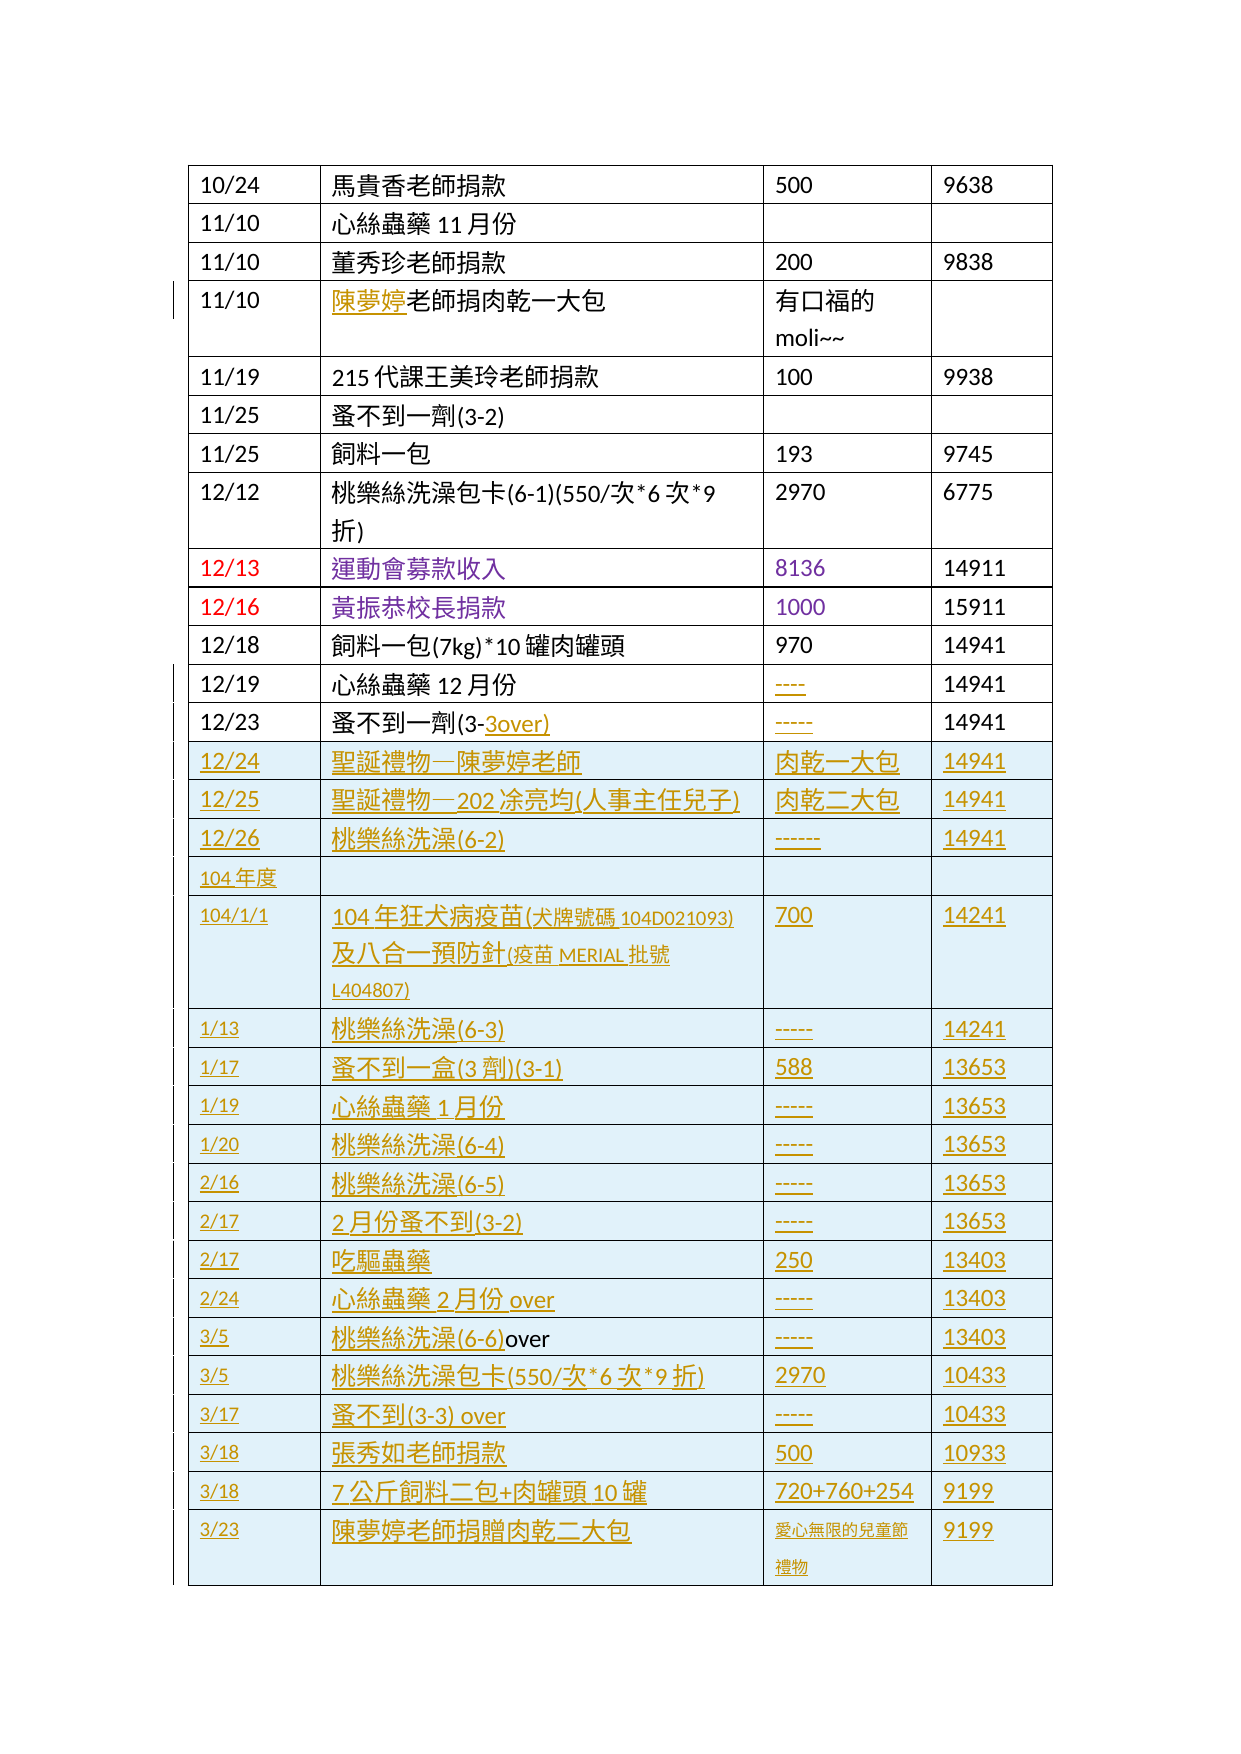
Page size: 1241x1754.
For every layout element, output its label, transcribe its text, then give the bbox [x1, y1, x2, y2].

table_cell 970 [764, 626, 931, 663]
table_cell 12/18 [189, 626, 320, 663]
table_cell 11/10 [189, 281, 320, 356]
table_cell 2970 [764, 473, 931, 548]
table_cell 8136 [764, 549, 931, 586]
table_cell 9745 [932, 434, 1052, 472]
table_cell 12/23 [189, 703, 320, 741]
table_cell 200 [764, 243, 931, 280]
table_cell 桃樂絲洗澡包卡(6-1)(550/次*6次*9折) [321, 473, 763, 548]
table_cell 12/12 [189, 473, 320, 548]
table_cell [764, 703, 931, 741]
table_cell 有口福的moli~~ [764, 281, 931, 356]
table_cell [764, 665, 931, 702]
table_cell 500 [764, 166, 931, 203]
table_cell [764, 204, 931, 242]
table_cell 12/16 [189, 588, 320, 625]
table_cell 馬貴香老師捐款 [321, 166, 763, 203]
table_cell 6775 [932, 473, 1052, 548]
table_cell 老師捐肉乾一大包 [321, 281, 763, 356]
table_cell 14941 [932, 626, 1052, 663]
table_cell 蚤不到一劑(3- [321, 703, 763, 741]
table_cell 飼料一包(7kg)*10罐肉罐頭 [321, 626, 763, 663]
table_cell 9638 [932, 166, 1052, 203]
table_cell 193 [764, 434, 931, 472]
table_cell 215代課王美玲老師捐款 [321, 357, 763, 395]
table_cell 董秀珍老師捐款 [321, 243, 763, 280]
table_cell [932, 396, 1052, 433]
table_cell 14911 [932, 549, 1052, 586]
table_cell 12/13 [189, 549, 320, 586]
table_cell 11/19 [189, 357, 320, 395]
table_cell 蚤不到一劑(3-2) [321, 396, 763, 433]
table_cell [932, 204, 1052, 242]
table_cell 11/25 [189, 434, 320, 472]
table_cell 飼料一包 [321, 434, 763, 472]
table_cell 100 [764, 357, 931, 395]
table_cell 11/10 [189, 243, 320, 280]
table_cell 12/19 [189, 665, 320, 702]
table_cell 心絲蟲藥12月份 [321, 665, 763, 702]
table_cell 15911 [932, 588, 1052, 625]
table_cell 11/10 [189, 204, 320, 242]
table_cell 1000 [764, 588, 931, 625]
table_cell 心絲蟲藥11月份 [321, 204, 763, 242]
table_cell [764, 396, 931, 433]
table_cell 9838 [932, 243, 1052, 280]
table_cell 黃振恭校長捐款 [321, 588, 763, 625]
table_cell 9938 [932, 357, 1052, 395]
table_cell 14941 [932, 665, 1052, 702]
table_cell 運動會募款收入 [321, 549, 763, 586]
table_cell 11/25 [189, 396, 320, 433]
table_cell 10/24 [189, 166, 320, 203]
table_cell [932, 281, 1052, 356]
table_cell 14941 [932, 703, 1052, 741]
